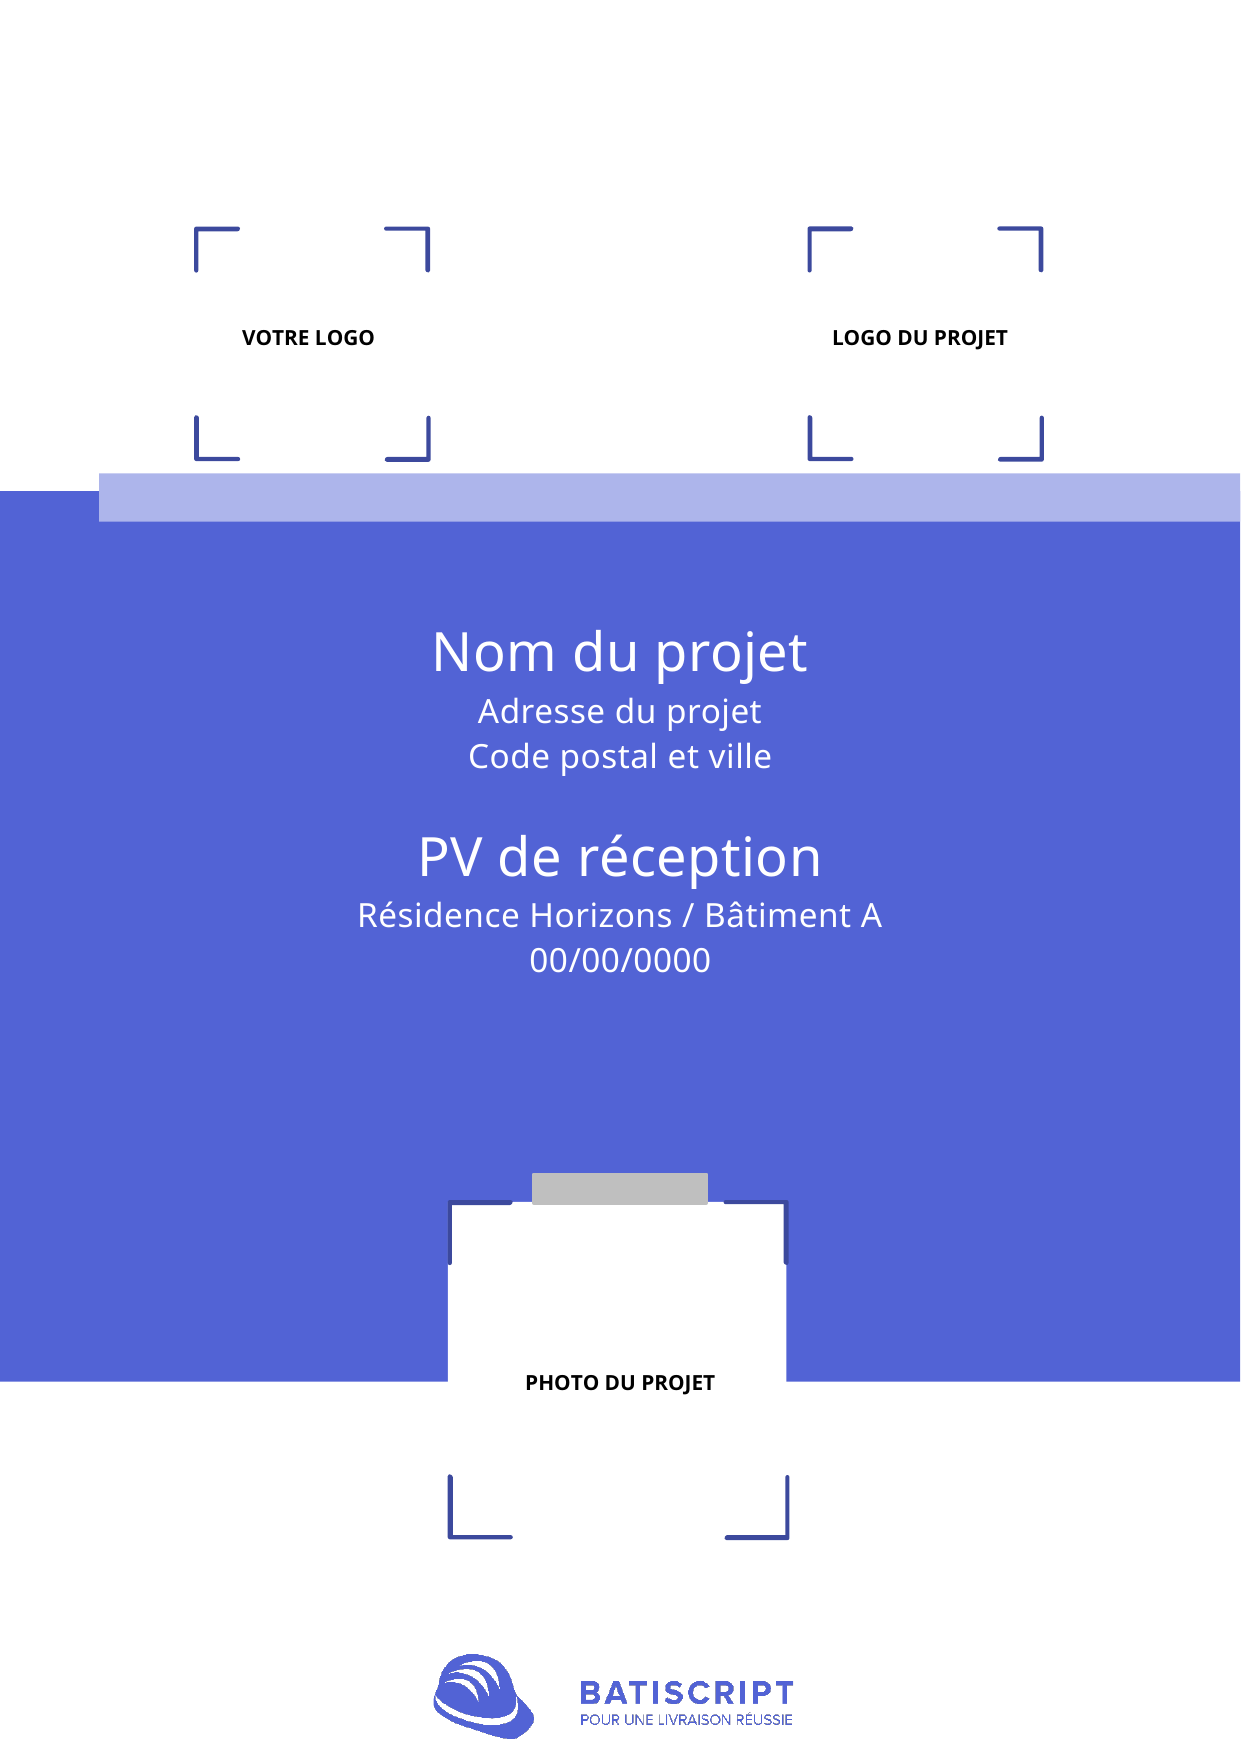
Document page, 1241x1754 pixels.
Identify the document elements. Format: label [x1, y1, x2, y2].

picture [433, 1654, 794, 1739]
